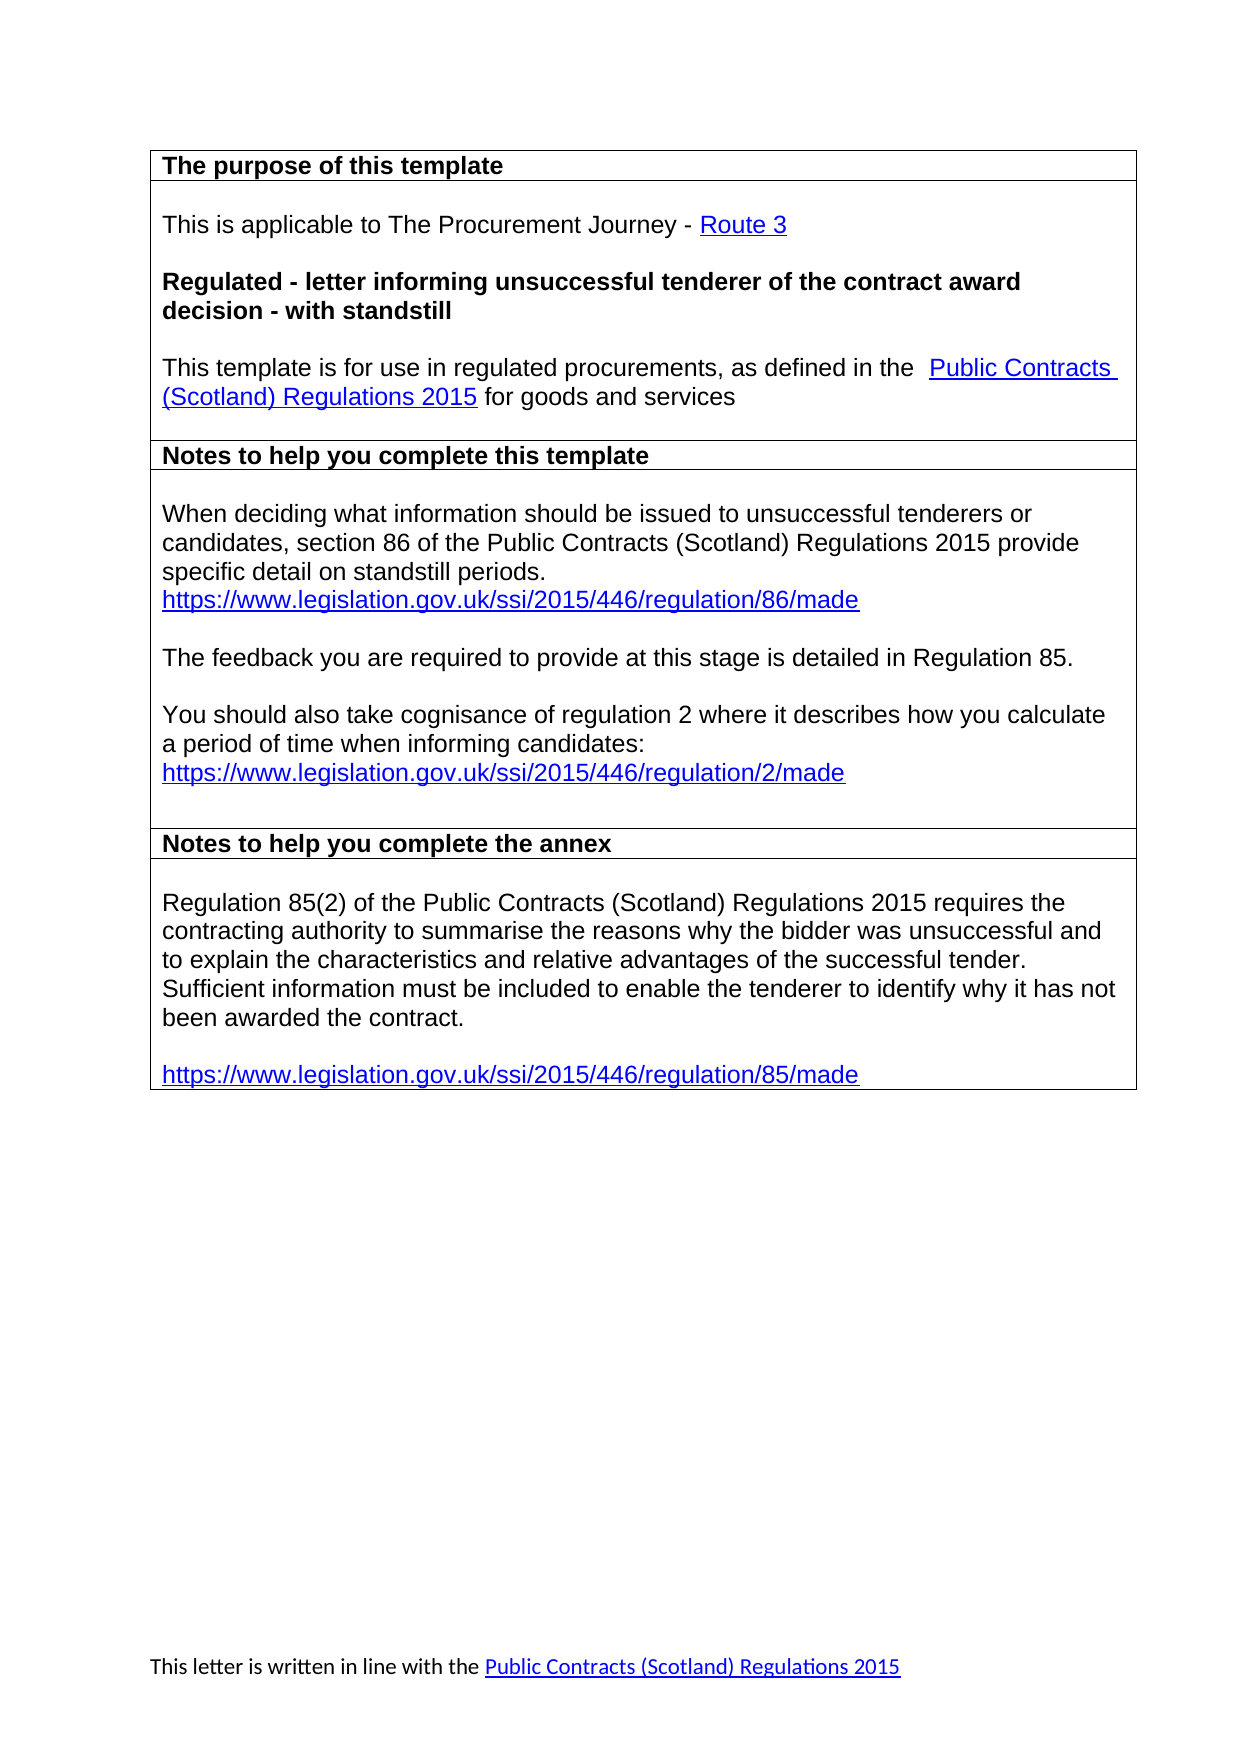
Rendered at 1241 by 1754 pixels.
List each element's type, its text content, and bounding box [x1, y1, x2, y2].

table_cell Notes to help you complete this template [151, 441, 1136, 469]
table_header The purpose of this template [151, 151, 1136, 180]
table_cell Regulation 85(2) of the Public Contracts (Scotland) Regulations 2015 requires the contracting authority to summarise the reasons why the bidder was unsuccessful and to explain the characteristics and relative advantages of the successful tender. Sufficient information must be included to enable the tenderer to identify why it has not been awarded the contract. https://www.legislation.gov.uk/ssi/2015/446/regulation/85/made [151, 859, 1136, 1089]
table_cell This is applicable to The Procurement Journey - Route 3 Regulated - letter informing unsuccessful tenderer of the contract award decision - with standstill This template is for use in regulated procurements, as defined in the Public Contracts (Scotland) Regulations 2015 for goods and services [151, 181, 1136, 439]
table_cell When deciding what information should be issued to unsuccessful tenderers or candidates, section 86 of the Public Contracts (Scotland) Regulations 2015 provide specific detail on standstill periods. https://www.legislation.gov.uk/ssi/2015/446/regulation/86/made The feedback you are required to provide at this stage is detailed in Regulation 85. You should also take cognisance of regulation 2 where it describes how you calculate a period of time when informing candidates: https://www.legislation.gov.uk/ssi/2015/446/regulation/2/made [151, 470, 1136, 828]
table_cell Notes to help you complete the annex [151, 829, 1136, 858]
